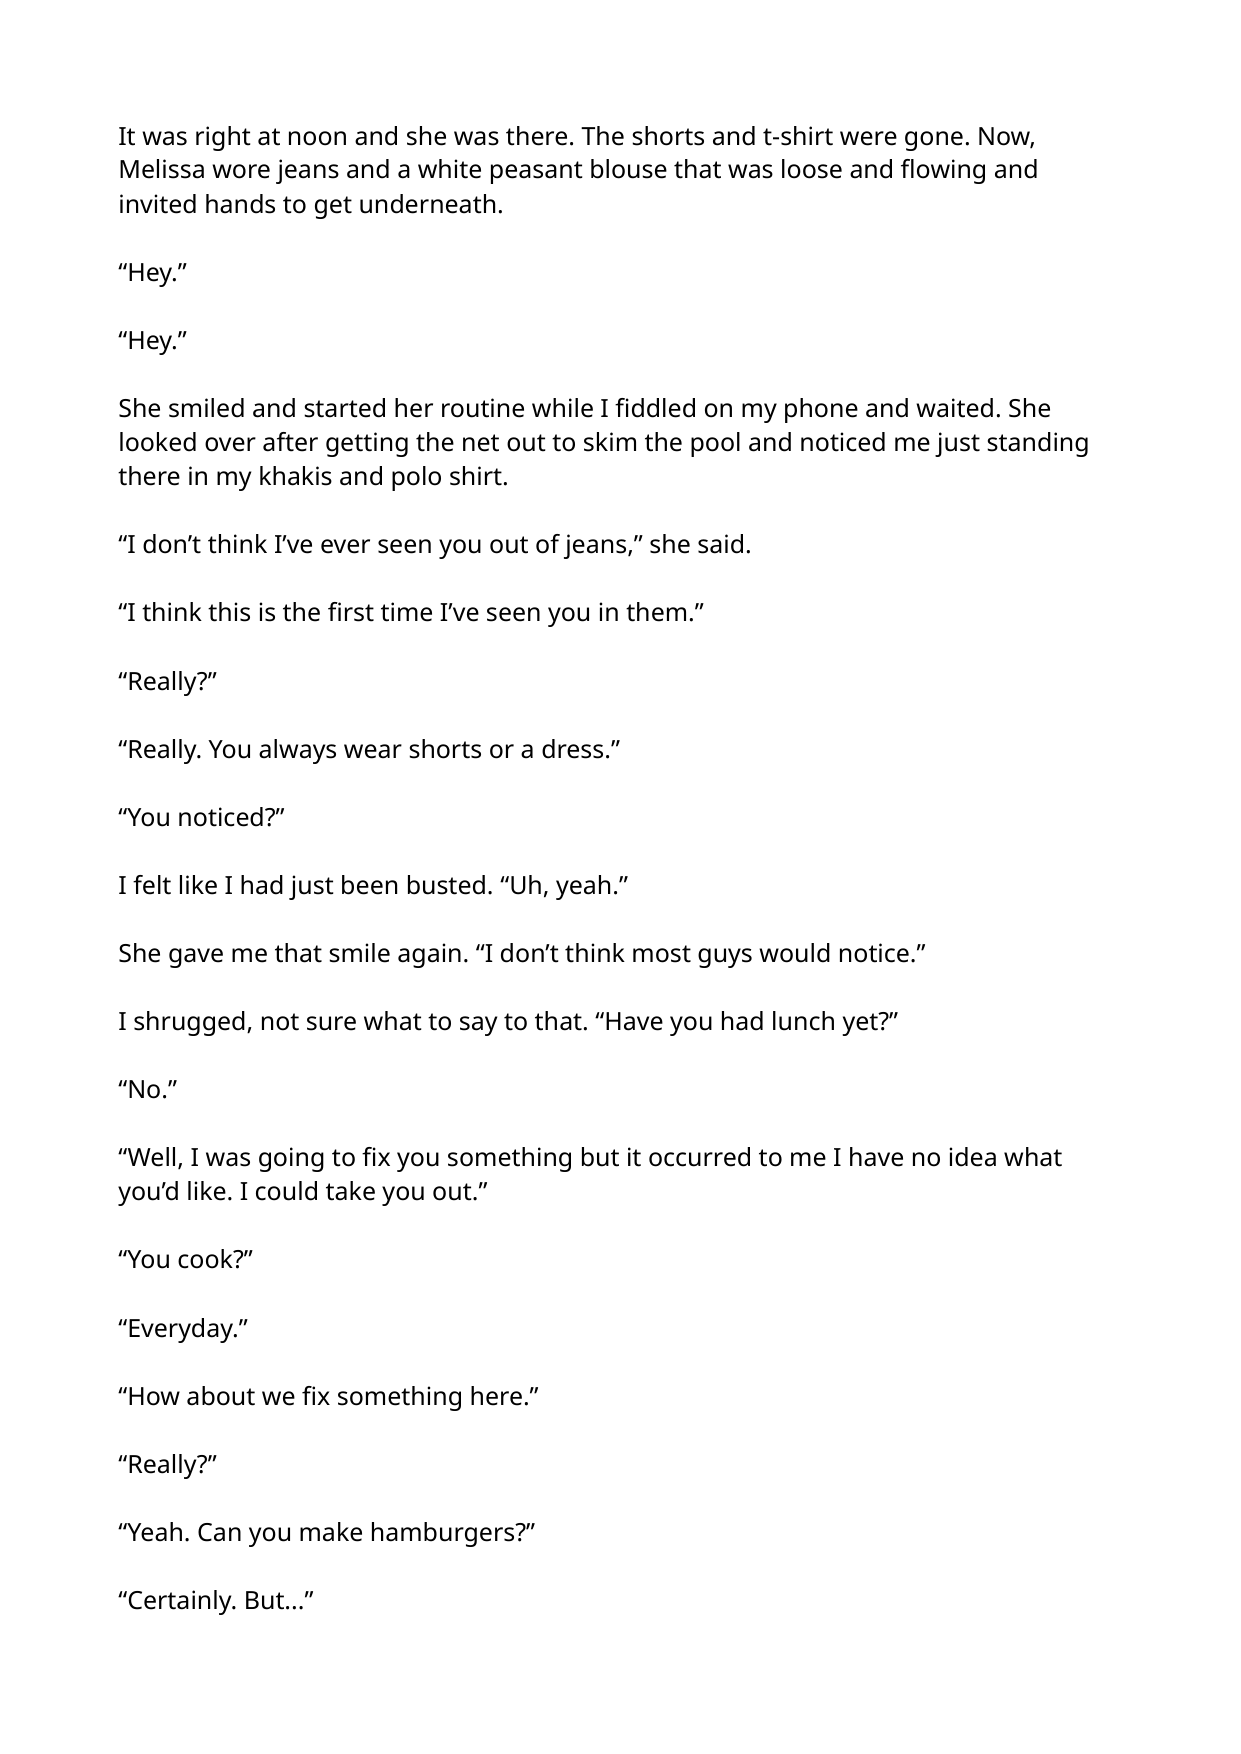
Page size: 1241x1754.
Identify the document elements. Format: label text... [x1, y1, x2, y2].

text “Really. You always wear shorts or a dress.” [118, 731, 1122, 765]
text “Well, I was going to fix you something but it occurred to me I have no idea what you’d like. I could take you out.” [118, 1140, 1122, 1208]
text I shrugged, not sure what to say to that. “Have you had lunch yet?” [118, 1004, 1122, 1038]
text “You noticed?” [118, 799, 1122, 833]
text She smiled and started her routine while I fiddled on my phone and waited. She looked over after getting the net out to skim the pool and noticed me just standing there in my khakis and polo shirt. [118, 391, 1122, 493]
text “I don’t think I’ve ever seen you out of jeans,” she said. [118, 527, 1122, 561]
text I felt like I had just been busted. “Uh, yeah.” [118, 867, 1122, 902]
text “Really?” [118, 1447, 1122, 1481]
text “Hey.” [118, 254, 1122, 288]
text “I think this is the first time I’ve seen you in them.” [118, 595, 1122, 629]
text “Everyday.” [118, 1310, 1122, 1344]
text “How about we fix something here.” [118, 1378, 1122, 1412]
text “Yeah. Can you make hamburgers?” [118, 1515, 1122, 1549]
text “Certainly. But...” [118, 1583, 1122, 1617]
text She gave me that smile again. “I don’t think most guys would notice.” [118, 936, 1122, 970]
text It was right at noon and she was there. The shorts and t-shirt were gone. Now, Melissa wore jeans and a white peasant blouse that was loose and flowing and invited hands to get underneath. [118, 118, 1122, 220]
text “You cook?” [118, 1242, 1122, 1276]
text “Hey.” [118, 322, 1122, 357]
text “Really?” [118, 663, 1122, 697]
text “No.” [118, 1072, 1122, 1106]
